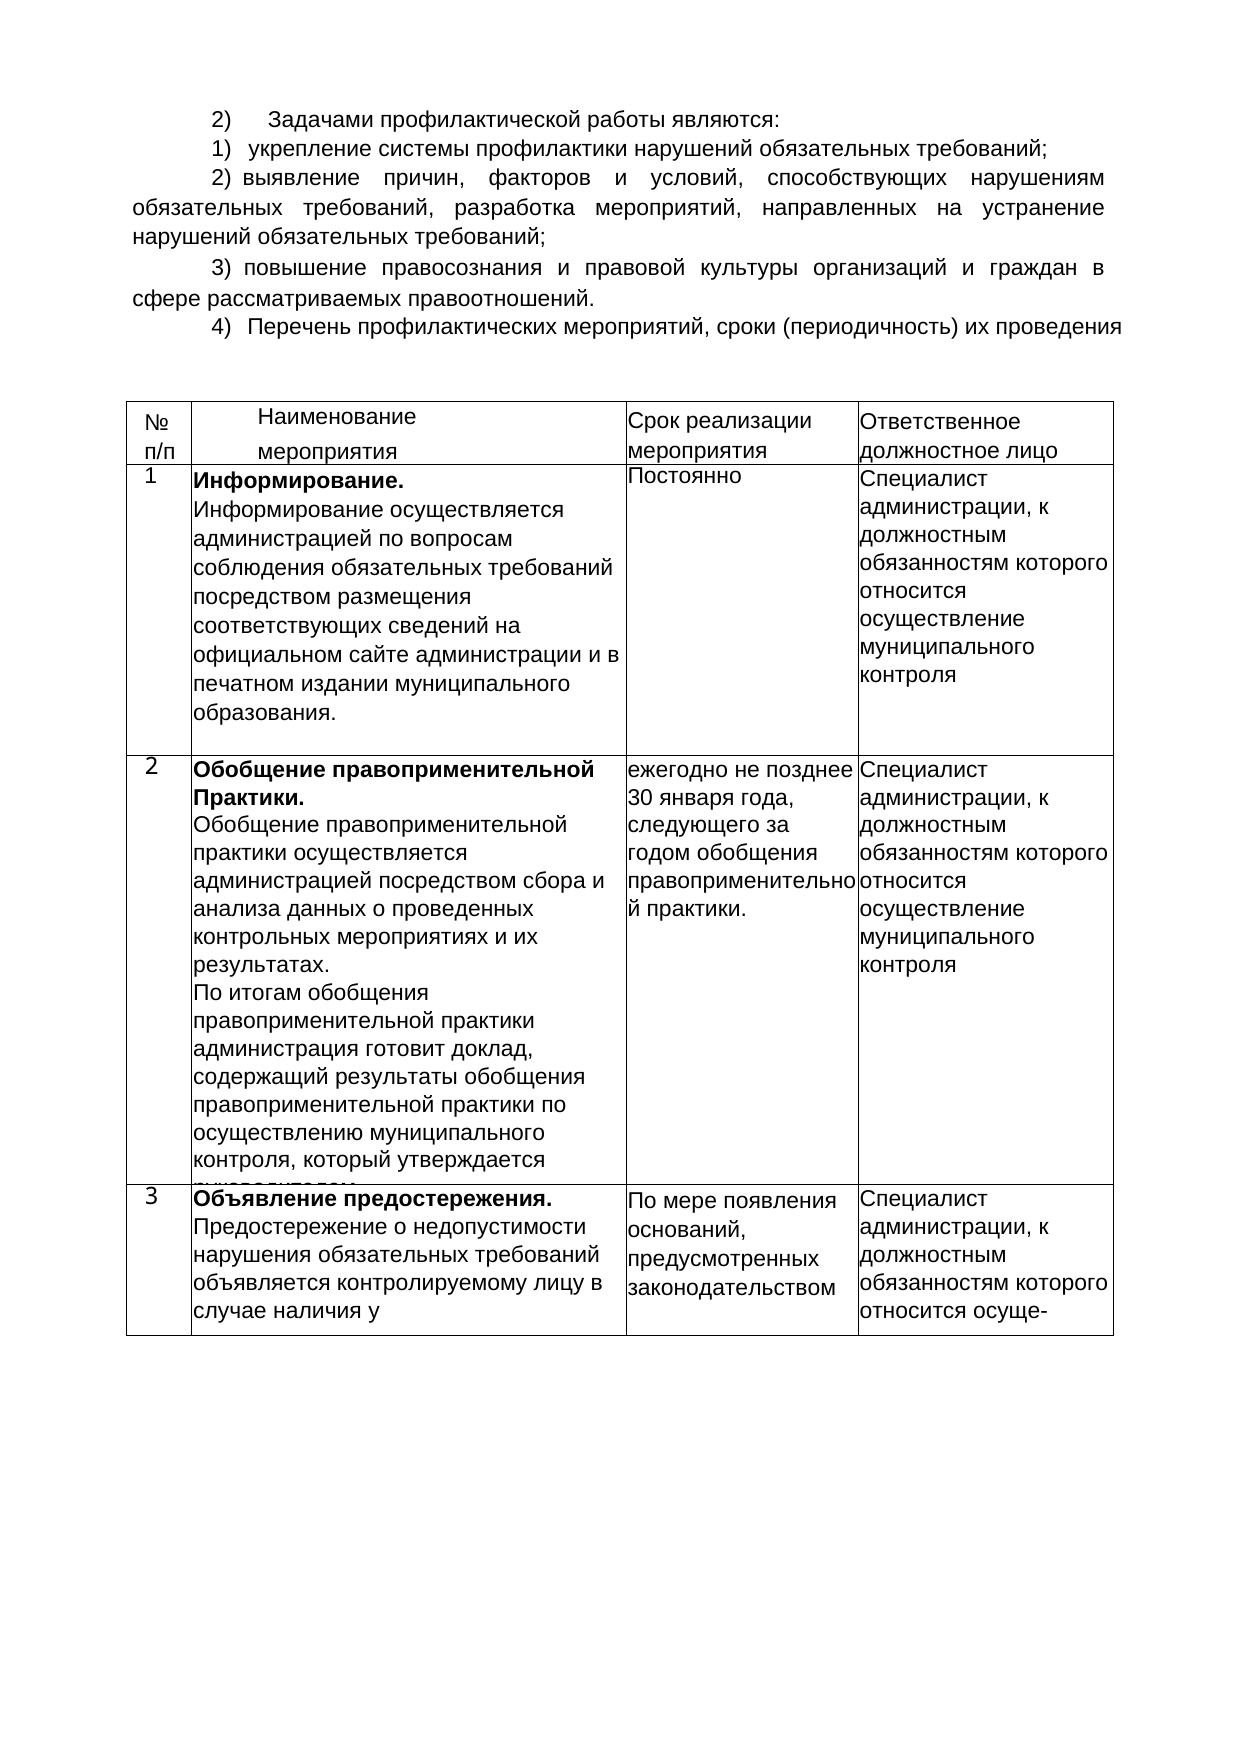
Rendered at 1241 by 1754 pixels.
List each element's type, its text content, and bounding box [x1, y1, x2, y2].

table_cell ежегодно не позднее 30 января года, следующего за годом обобщения правоприменительной практики. [627, 756, 858, 1184]
table_header № п/п [127, 402, 191, 464]
list Перечень профилактических мероприятий, сроки (периодичность) их проведения [211, 311, 1126, 340]
table_cell 1 [127, 465, 191, 754]
table_cell Обобщение правоприменительной Практики. Обобщение правоприменительной практики осуществляется администрацией посредством сбора и анализа данных о проведенных контрольных мероприятиях и их результатах. По итогам обобщения правоприменительной практики администрация готовит доклад, содержащий результаты обобщения правоприменительной практики по осуществлению муниципального контроля, который утверждается руководителем. [192, 756, 626, 1184]
table_cell Специалист администрации, к должностным обязанностям которого относится осуществление муниципального контроля [859, 465, 1113, 754]
table_cell 3 [127, 1185, 191, 1335]
table_cell Информирование. Информирование осуществляется администрацией по вопросам соблюдения обязательных требований посредством размещения соответствующих сведений на официальном сайте администрации и в печатном издании муниципального образования. [192, 465, 626, 754]
table_header Наименование мероприятия [192, 402, 626, 464]
table_cell По мере появления оснований, предусмотренных законодательством [627, 1185, 858, 1335]
list Задачами профилактической работы являются: [132, 109, 1126, 132]
table_cell Объявление предостережения. Предостережение о недопустимости нарушения обязательных требований объявляется контролируемому лицу в случае наличия у [192, 1185, 626, 1335]
table_header Срок реализации мероприятия [627, 402, 858, 464]
list повышение правосознания и правовой культуры организаций и граждан в сфере рассматриваемых правоотношений. [132, 250, 1105, 313]
table_header Ответственное должностное лицо [859, 402, 1113, 464]
table_cell Специалист администрации, к должностным обязанностям которого относится осуще- [859, 1185, 1113, 1335]
table_cell 2 [127, 756, 191, 1184]
list укрепление системы профилактики нарушений обязательных требований; [132, 132, 1126, 162]
table_cell Специалист администрации, к должностным обязанностям которого относится осуществление муниципального контроля [859, 756, 1113, 1184]
list выявление причин, факторов и условий, способствующих нарушениям обязательных требований, разработка мероприятий, направленных на устранение нарушений обязательных требований; [132, 162, 1105, 250]
table_cell Постоянно [627, 465, 858, 754]
